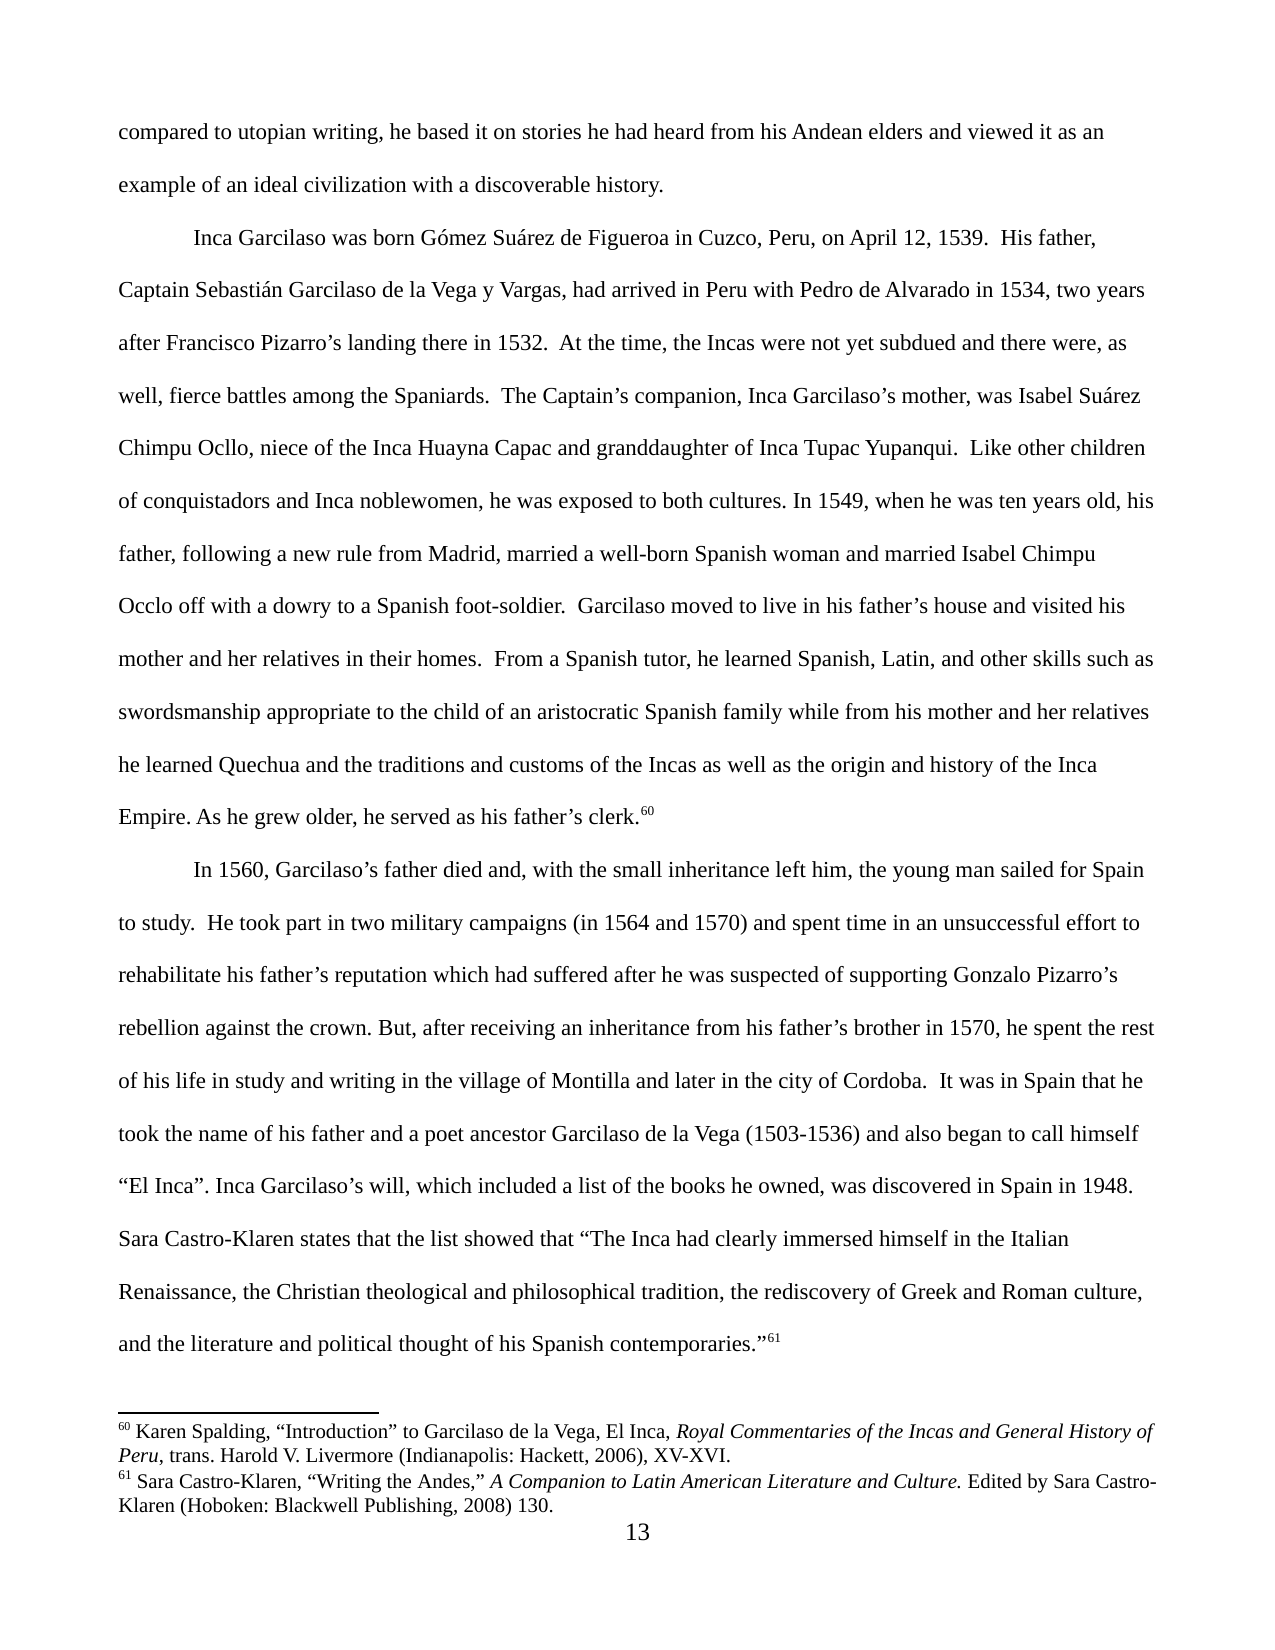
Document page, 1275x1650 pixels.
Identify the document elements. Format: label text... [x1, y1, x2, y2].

text Inca Garcilaso was born Gómez Suárez de Figueroa in Cuzco, Peru, on April 12, 1539. His father, Captain Sebastián Garcilaso de la Vega y Vargas, had arrived in Peru with Pedro de Alvarado in 1534, two years after Francisco Pizarro’s landing there in 1532. At the time, the Incas were not yet subdued and there were, as well, fierce battles among the Spaniards. The Captain’s companion, Inca Garcilaso’s mother, was Isabel Suárez Chimpu Ocllo, niece of the Inca Huayna Capac and granddaughter of Inca Tupac Yupanqui. Like other children of conquistadors and Inca noblewomen, he was exposed to both cultures. In 1549, when he was ten years old, his father, following a new rule from Madrid, married a well-born Spanish woman and married Isabel Chimpu Occlo off with a dowry to a Spanish foot-soldier. Garcilaso moved to live in his father’s house and visited his mother and her relatives in their homes. From a Spanish tutor, he learned Spanish, Latin, and other skills such as swordsmanship appropriate to the child of an aristocratic Spanish family while from his mother and her relatives he learned Quechua and the traditions and customs of the Incas as well as the origin and history of the Inca Empire. As he grew older, he served as his father’s clerk. [118, 223, 1157, 830]
text In 1560, Garcilaso’s father died and, with the small inheritance left him, the young man sailed for Spain to study. He took part in two military campaigns (in 1564 and 1570) and spent time in an unsuccessful effort to rehabilitate his father’s reputation which had suffered after he was suspected of supporting Gonzalo Pizarro’s rebellion against the crown. But, after receiving an inheritance from his father’s brother in 1570, he spent the rest of his life in study and writing in the village of Montilla and later in the city of Cordoba. It was in Spain that he took the name of his father and a poet ancestor Garcilaso de la Vega (1503-1536) and also began to call himself “El Inca”. Inca Garcilaso’s will, which included a list of the books he owned, was discovered in Spain in 1948. Sara Castro-Klaren states that the list showed that “The Inca had clearly immersed himself in the Italian Renaissance, the Christian theological and philosophical tradition, the rediscovery of Greek and Roman culture, and the literature and political thought of his Spanish contemporaries.” [118, 856, 1157, 1357]
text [118, 118, 1157, 197]
